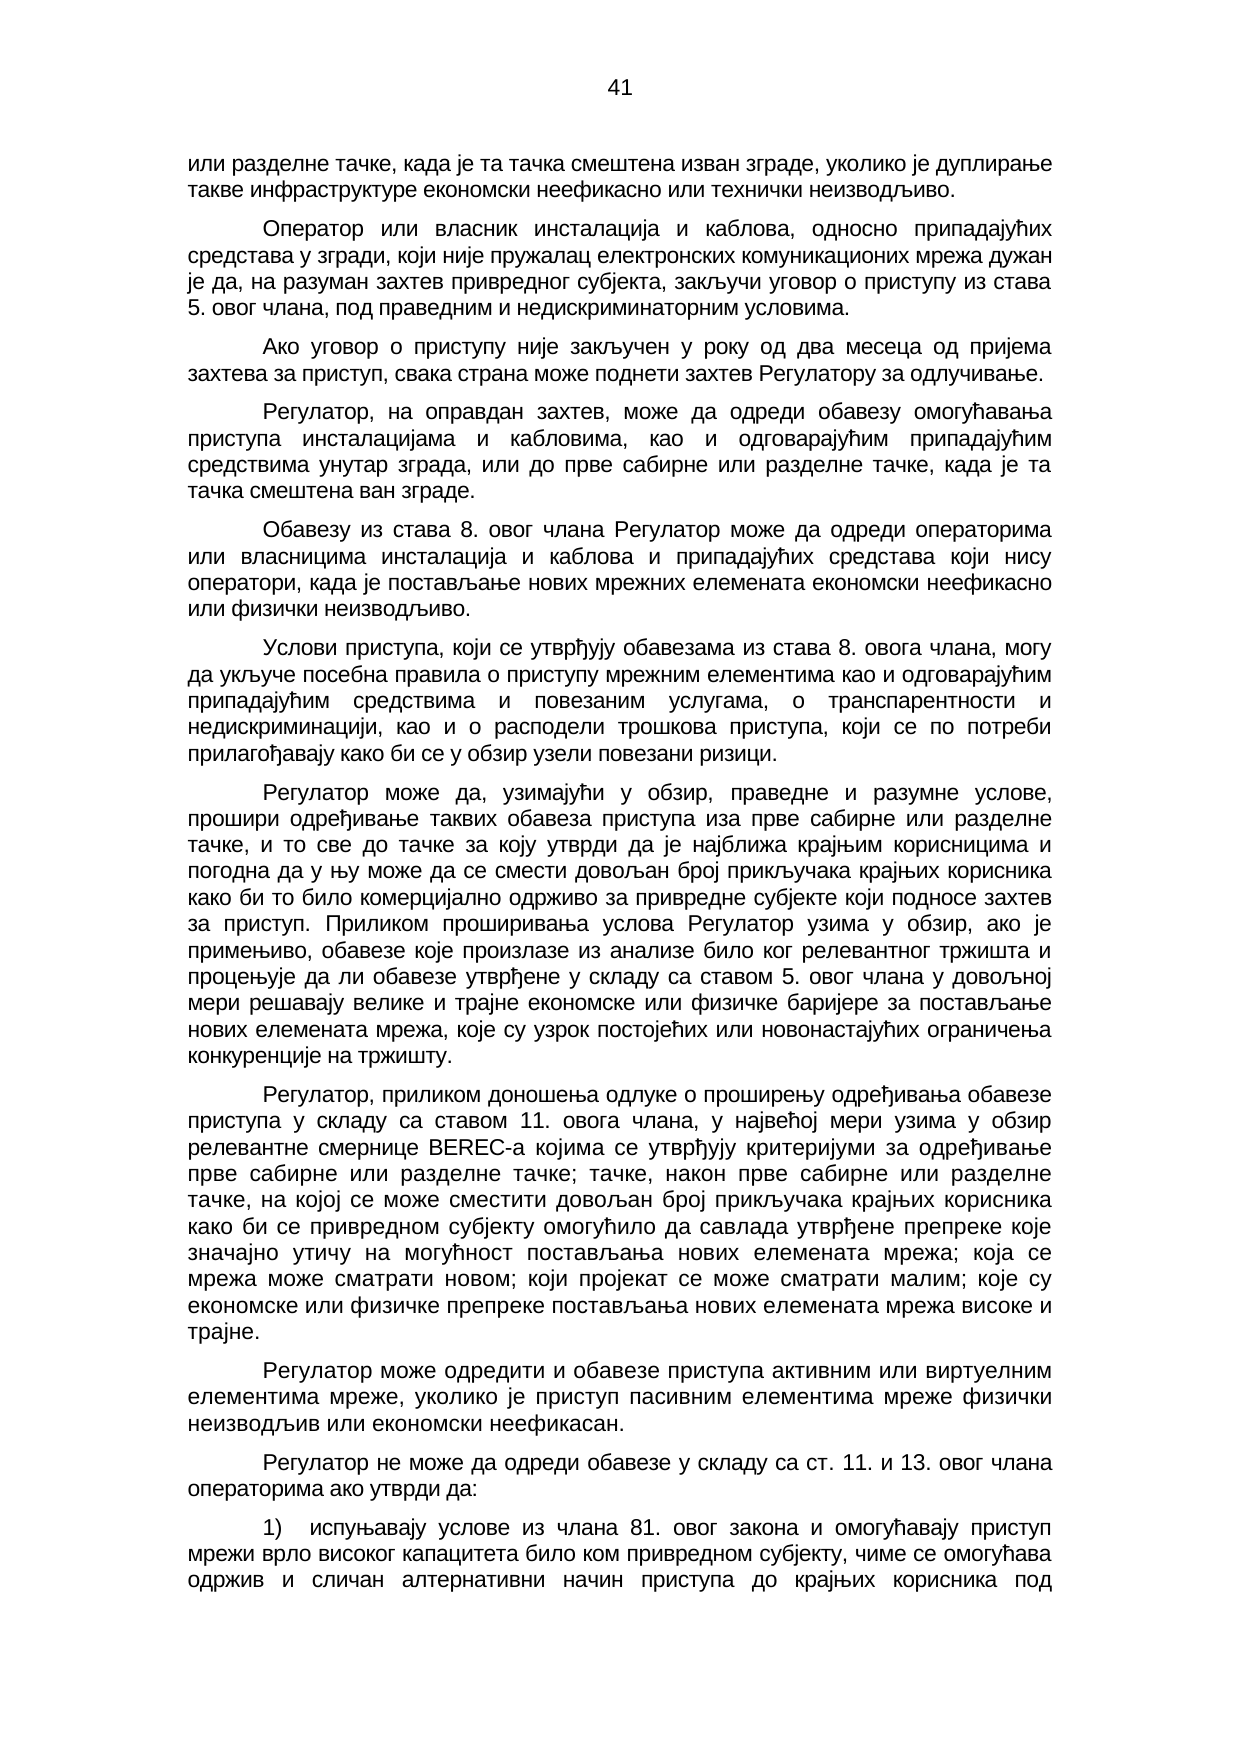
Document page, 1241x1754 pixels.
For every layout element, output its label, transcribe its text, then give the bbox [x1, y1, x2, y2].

text Регулатор може одредити и oбaвeзe приступa aктивним или виртуелним елементима мреже, уколико је приступ пасивним елементима мреже физички неизводљив или економски неефикасан. [187, 1357, 1053, 1436]
text Регулатор може да, узимајући у обзир, праведне и разумне услове, прошири одређивање таквих обавеза приступа иза прве сабирне или разделне тачке, и то све до тачке за коју утврди да је најближа крајњим корисницима и погодна да у њу може да се смести довољан број прикључака крајњих корисника како би то било комерцијално одрживо за привредне субјекте који подносе захтев за приступ. Приликом проширивања услова Регулатор узима у обзир, ако је примењиво, обавезе које произлазе из анализе било ког релевантног тржишта и процењује да ли обавезе утврђене у складу са ставом 5. овог члана у довољној мери решавају велике и трајне економске или физичке баријере за постављање нових елемената мрежа, које су узрок постојећих или новонастајућих ограничења конкуренције на тржишту. [187, 778, 1053, 1068]
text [187, 150, 1053, 203]
text Оператор или влaсник инстaлaциja и кaблoвa, oднoснo припадајућих средстава у згради, кojи није пружaлац eлeктрoнских кoмуникaциoних мрeжa дужан је да, на разуман захтев привредног субјекта, закључи уговор о приступу из става 5. овог члана, под праведним и недискриминаторним условима. [187, 215, 1053, 321]
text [187, 1514, 1053, 1593]
text Регулатор, приликом доношења одлуке о проширењу одређивања обавезе приступа у складу са ставом 11. овога члана, у највећој мери узима у обзир релевантне смернице BEREC-а којима се утврђују критеријуми за одређивање прве сабирне или разделне тачке; тачке, након прве сабирне или разделне тачке, на којој се може сместити довољан број прикључака крајњих корисника како би се привредном субјекту омогућило да савлада утврђене препреке које значајно утичу на могућност постављања нових елемената мрежа; која се мрежа може сматрати новом; који пројекат се може сматрати малим; које су економске или физичке препреке постављања нових елемената мрежа високе и трајне. [187, 1081, 1053, 1344]
text Регулатор, на оправдан захтев, може да одреди обaвезу омогућавања приступа инсталацијама и кабловима, као и одговарајућим припадајућим средствима унутар зграда, или до прве сабирне или разделне тачке, када је та тачка смештена ван зграде. [187, 398, 1053, 504]
text Обавезу из става 8. овог члана Регулатор може да одреди операторима или власницима инсталација и каблова и припадајућих средстава који нису оператори, када је постављање нових мрежних елемената економски неефикасно или физички неизводљиво. [187, 516, 1053, 622]
text Ако уговор о приступу није закључен у року од два месеца од пријема захтева за приступ, свака страна може поднети захтев Регулатору за одлучивање. [187, 333, 1053, 386]
text Регулатор не може да одреди обавезе у складу са ст. 11. и 13. овог члана операторима ако утврди да: [187, 1448, 1053, 1501]
text Услови приступа, који се утврђују обавезама из става 8. овога члана, могу да укључе посебна правила о приступу мрежним елементима као и одговарајућим припадајућим средствима и повезаним услугама, о транспарентности и недискриминацији, као и о расподели трошкова приступа, који се по потреби прилагођавају како би се у обзир узели повезани ризици. [187, 634, 1053, 766]
